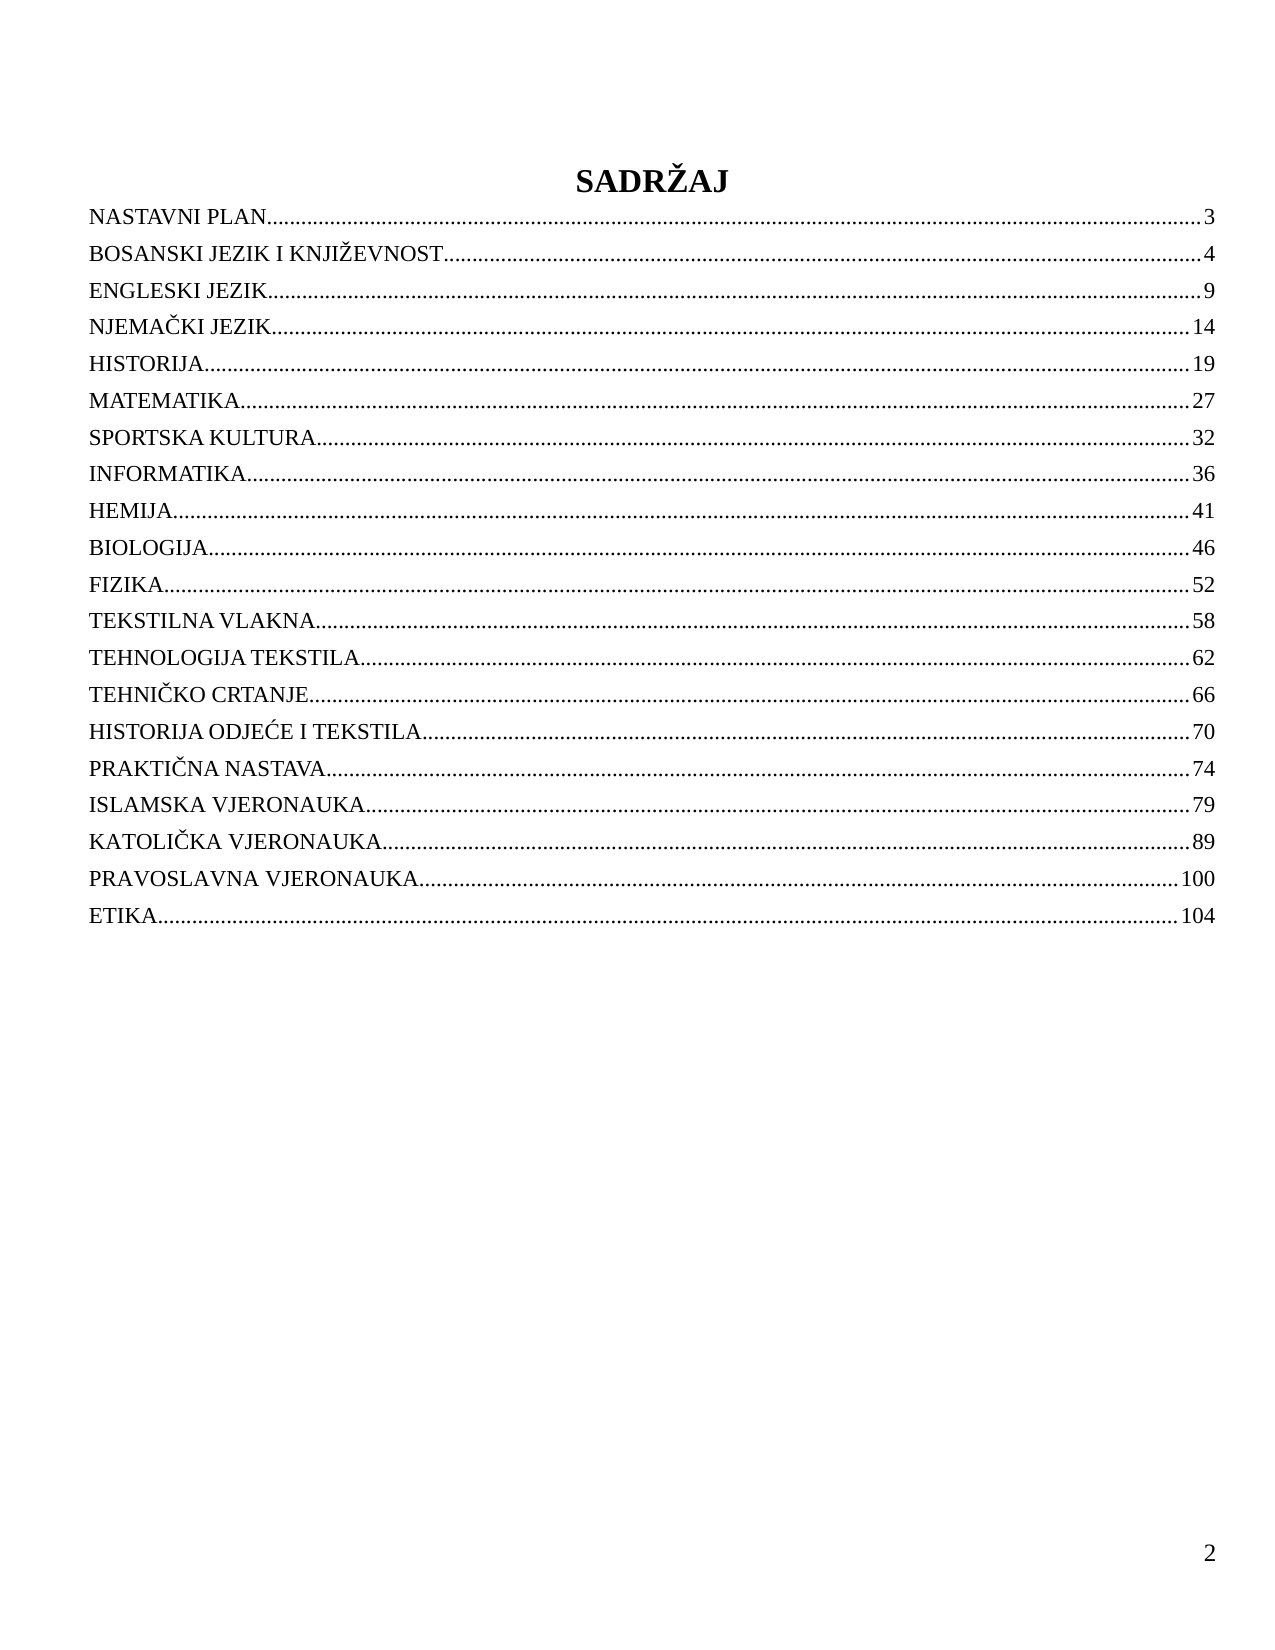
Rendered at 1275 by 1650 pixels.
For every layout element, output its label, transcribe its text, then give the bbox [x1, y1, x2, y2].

text ISLAMSKA VJERONAUKA 79 [89, 791, 1216, 818]
text BOSANSKI JEZIK I KNJIŽEVNOST 4 [89, 240, 1216, 266]
text SADRŽAJ [89, 162, 1216, 200]
text PRAKTIČNA NASTAVA 74 [89, 755, 1216, 781]
text KATOLIČKA VJERONAUKA 89 [89, 828, 1216, 854]
text FIZIKA 52 [89, 571, 1216, 597]
text HEMIJA 41 [89, 497, 1216, 524]
text MATEMATIKA 27 [89, 387, 1216, 413]
text PRAVOSLAVNA VJERONAUKA 100 [89, 865, 1216, 891]
text ETIKA 104 [89, 902, 1216, 928]
text SPORTSKA KULTURA 32 [89, 424, 1216, 450]
text NASTAVNI PLAN 3 [89, 203, 1216, 229]
text TEHNOLOGIJA TEKSTILA 62 [89, 644, 1216, 671]
text BIOLOGIJA 46 [89, 534, 1216, 560]
text HISTORIJA 19 [89, 350, 1216, 377]
text TEHNIČKO CRTANJE 66 [89, 681, 1216, 707]
text INFORMATIKA 36 [89, 461, 1216, 487]
text HISTORIJA ODJEĆE I TEKSTILA 70 [89, 718, 1216, 744]
text ENGLESKI JEZIK 9 [89, 277, 1216, 303]
text TEKSTILNA VLAKNA 58 [89, 608, 1216, 634]
text NJEMAČKI JEZIK 14 [89, 313, 1216, 340]
